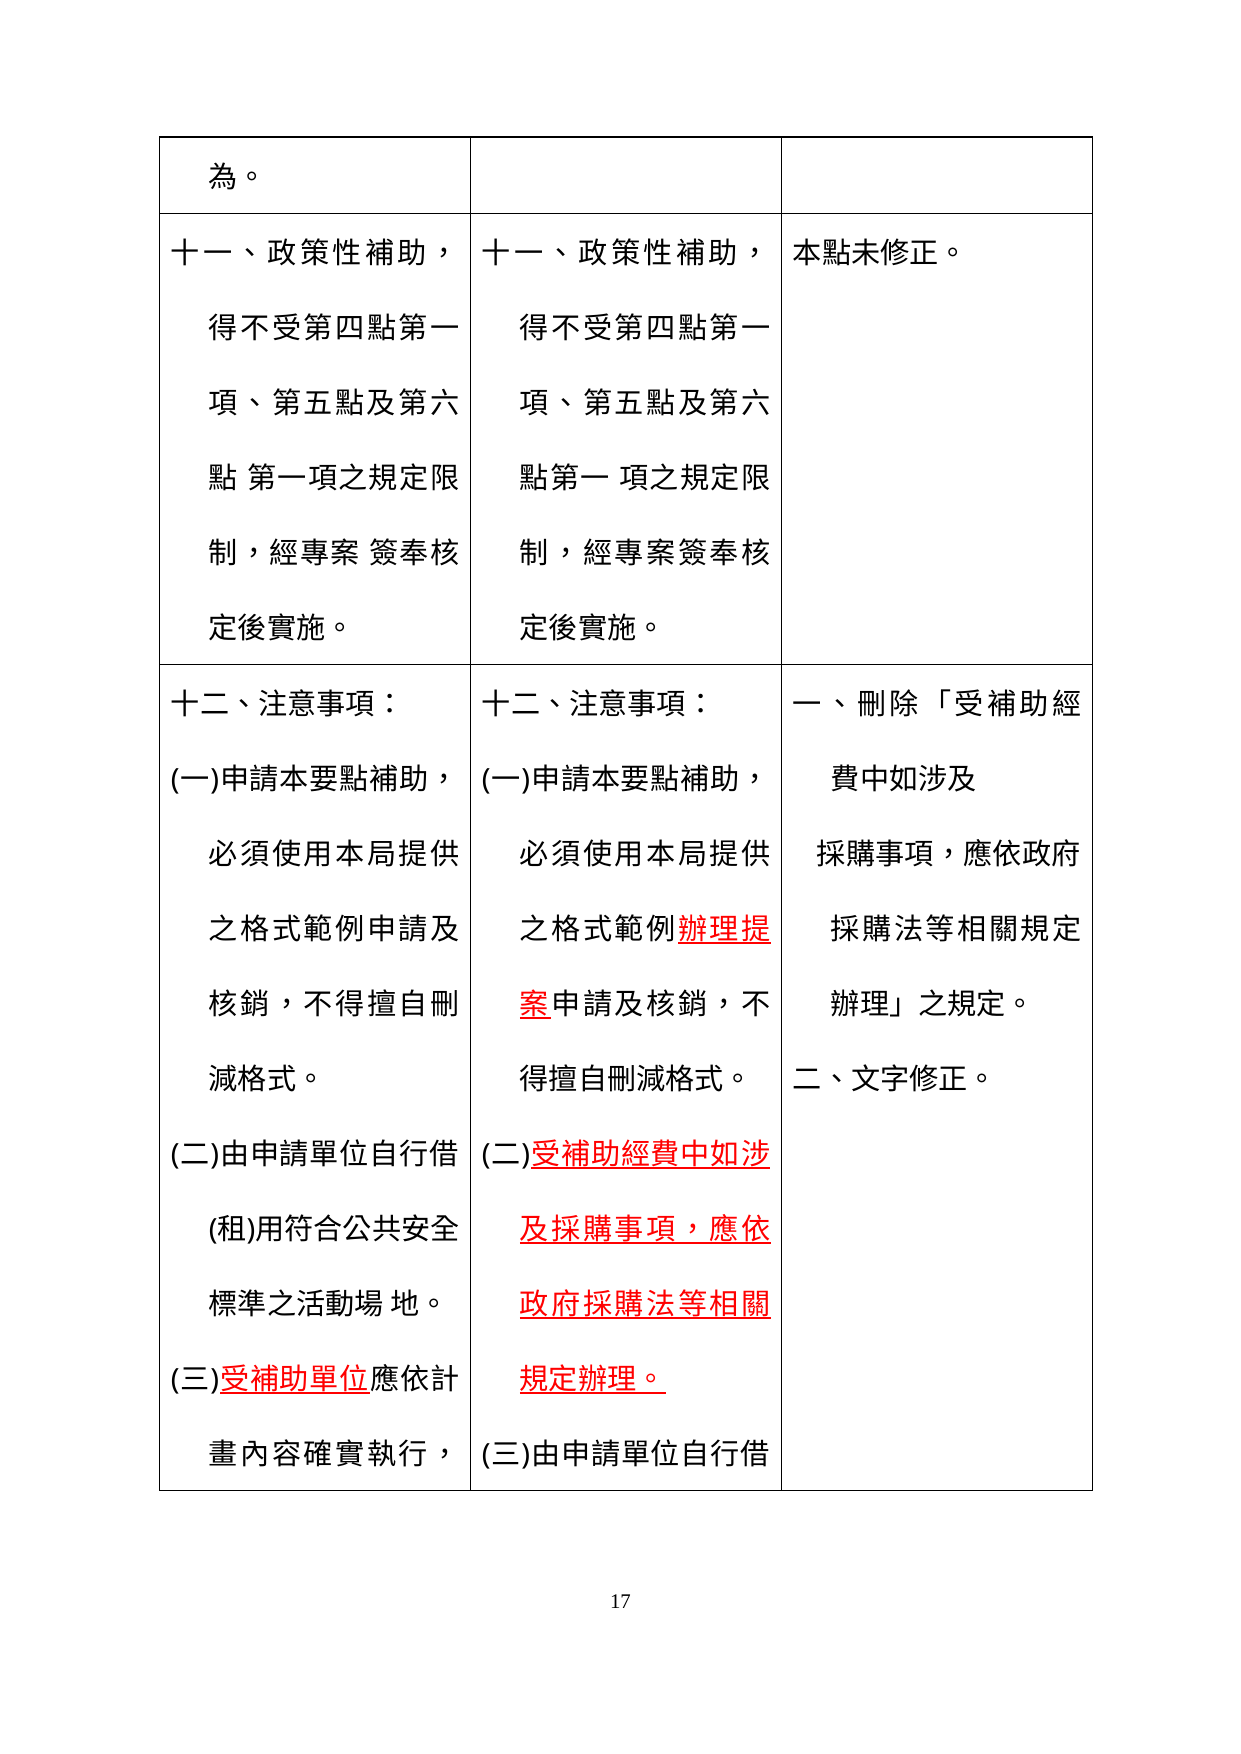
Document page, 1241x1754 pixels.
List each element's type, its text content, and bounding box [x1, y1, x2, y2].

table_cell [160, 665, 470, 1489]
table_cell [782, 138, 1092, 212]
table_cell 十一、政策性補助，得不受第四點第一項、第五點及第六點第一 項之規定限制，經專案簽奉核定後實施。 [471, 214, 781, 663]
table_cell 十一、政策性補助，得不受第四點第一項、第五點及第六點 第一項之規定限制，經專案 簽奉核定後實施。 [160, 214, 470, 663]
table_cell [471, 138, 781, 212]
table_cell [782, 665, 1092, 1489]
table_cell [471, 665, 781, 1489]
table_cell 本點未修正。 [782, 214, 1092, 663]
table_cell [160, 138, 470, 212]
